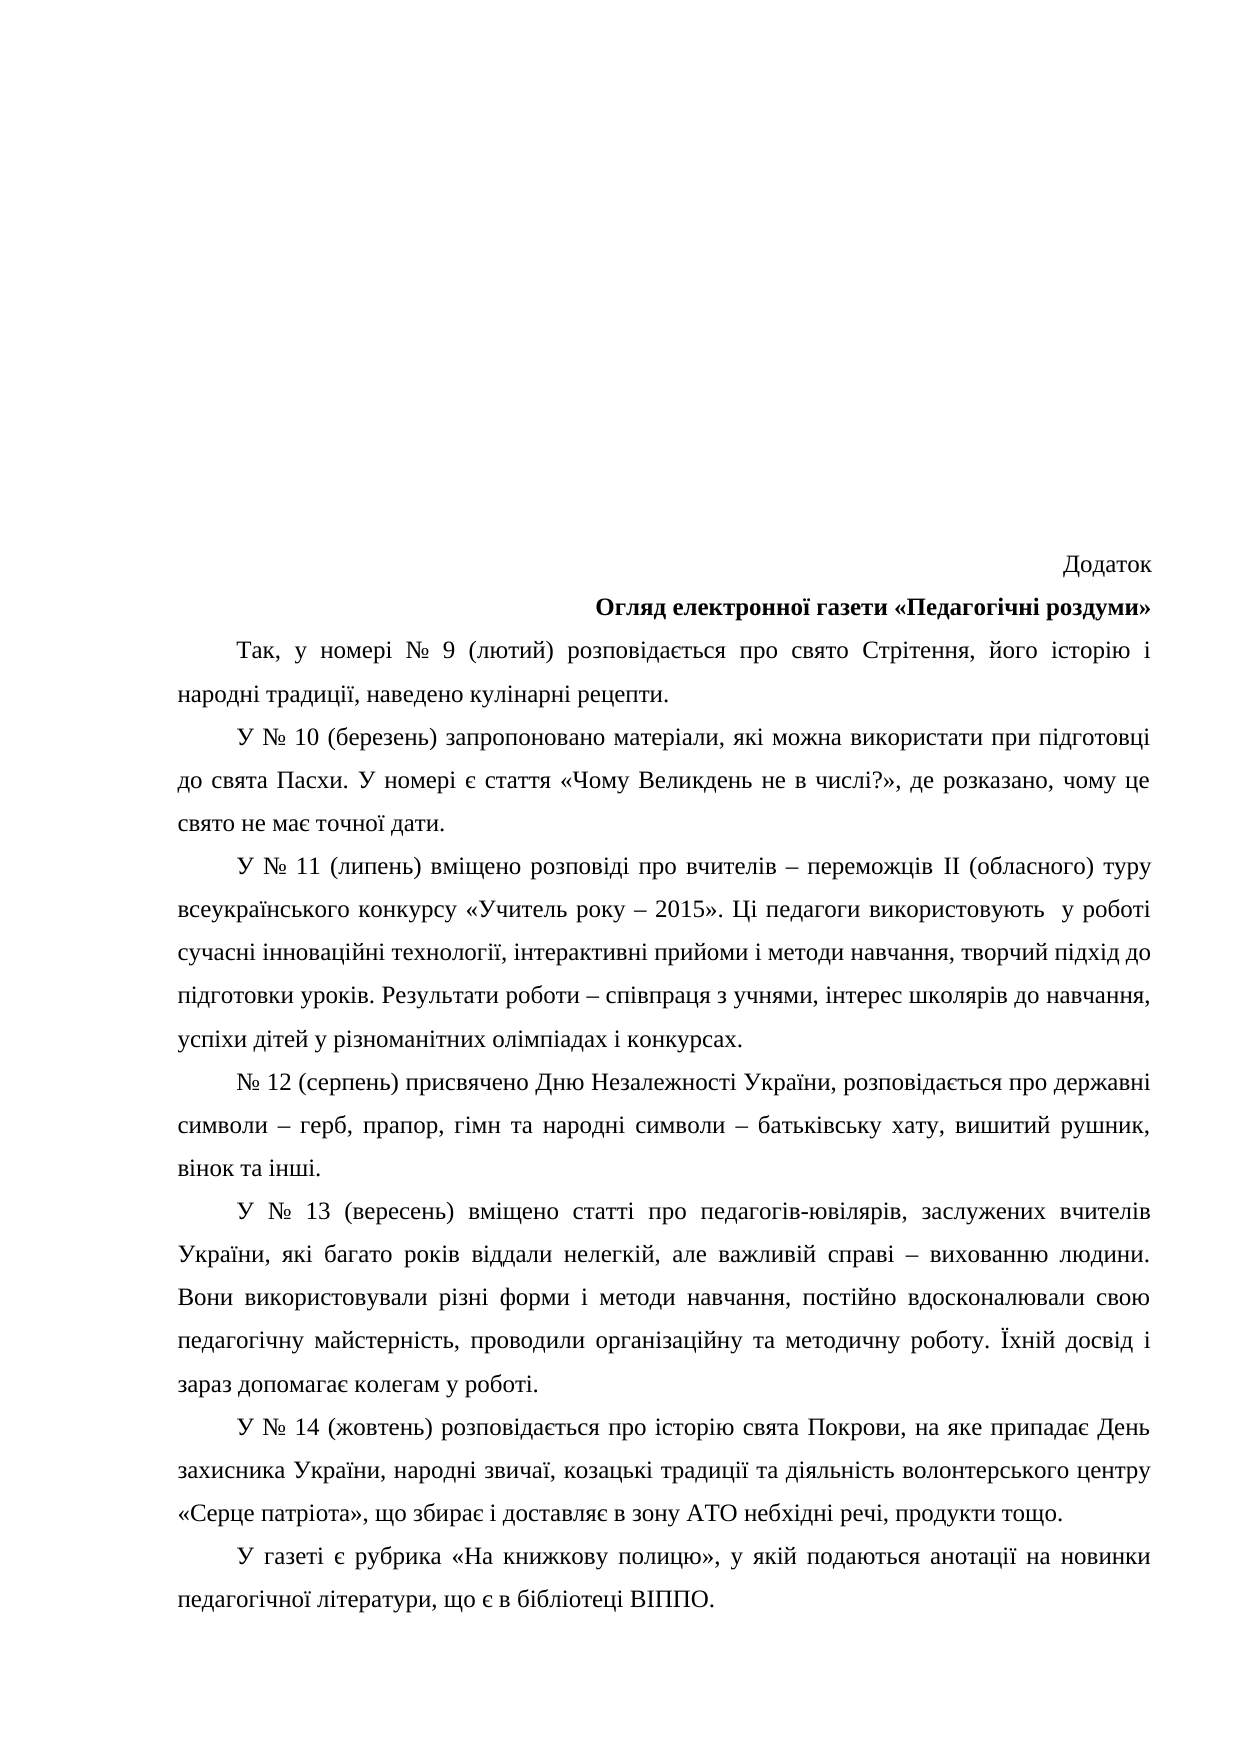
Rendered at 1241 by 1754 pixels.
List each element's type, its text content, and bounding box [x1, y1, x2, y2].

list У № 14 (жовтень) розповідається про історію свята Покрови, на яке припадає День захисника України, народні звичаї, козацькі традиції та діяльність волонтерського центру «Серце патріота», що збирає і доставляє в зону АТО небхідні речі, продукти тощо. [177, 1412, 1152, 1527]
list Огляд електронної газети «Педагогічні роздуми» [177, 592, 1152, 621]
list Додаток [177, 549, 1152, 578]
list Так, у номері № 9 (лютий) розповідається про свято Стрітення, його історію і народні традиції, наведено кулінарні рецепти. [177, 636, 1152, 707]
list № 12 (серпень) присвячено Дню Незалежності України, розповідається про державні символи – герб, прапор, гімн та народні символи – батьківську хату, вишитий рушник, вінок та інші. [177, 1067, 1152, 1182]
list У № 13 (вересень) вміщено статті про педагогів-ювілярів, заслужених вчителів України, які багато років віддали нелегкій, але важливій справі – вихованню людини. Вони використовували різні форми і методи навчання, постійно вдосконалювали свою педагогічну майстерність, проводили організаційну та методичну роботу. Їхній досвід і зараз допомагає колегам у роботі. [177, 1196, 1152, 1397]
list У № 10 (березень) запропоновано матеріали, які можна використати при підготовці до свята Пасхи. У номері є стаття «Чому Великдень не в числі?», де розказано, чому це свято не має точної дати. [177, 722, 1152, 837]
list У газеті є рубрика «На книжкову полицю», у якій подаються анотації на новинки педагогічної літератури, що є в бібліотеці ВІППО. [177, 1541, 1152, 1613]
list У № 11 (липень) вміщено розповіді про вчителів – переможців II (обласного) туру всеукраїнського конкурсу «Учитель року – 2015». Ці педагоги використовують у роботі сучасні інноваційні технології, інтерактивні прийоми і методи навчання, творчий підхід до підготовки уроків. Результати роботи – співпраця з учнями, інтерес школярів до навчання, успіхи дітей у різноманітних олімпіадах і конкурсах. [177, 851, 1152, 1052]
